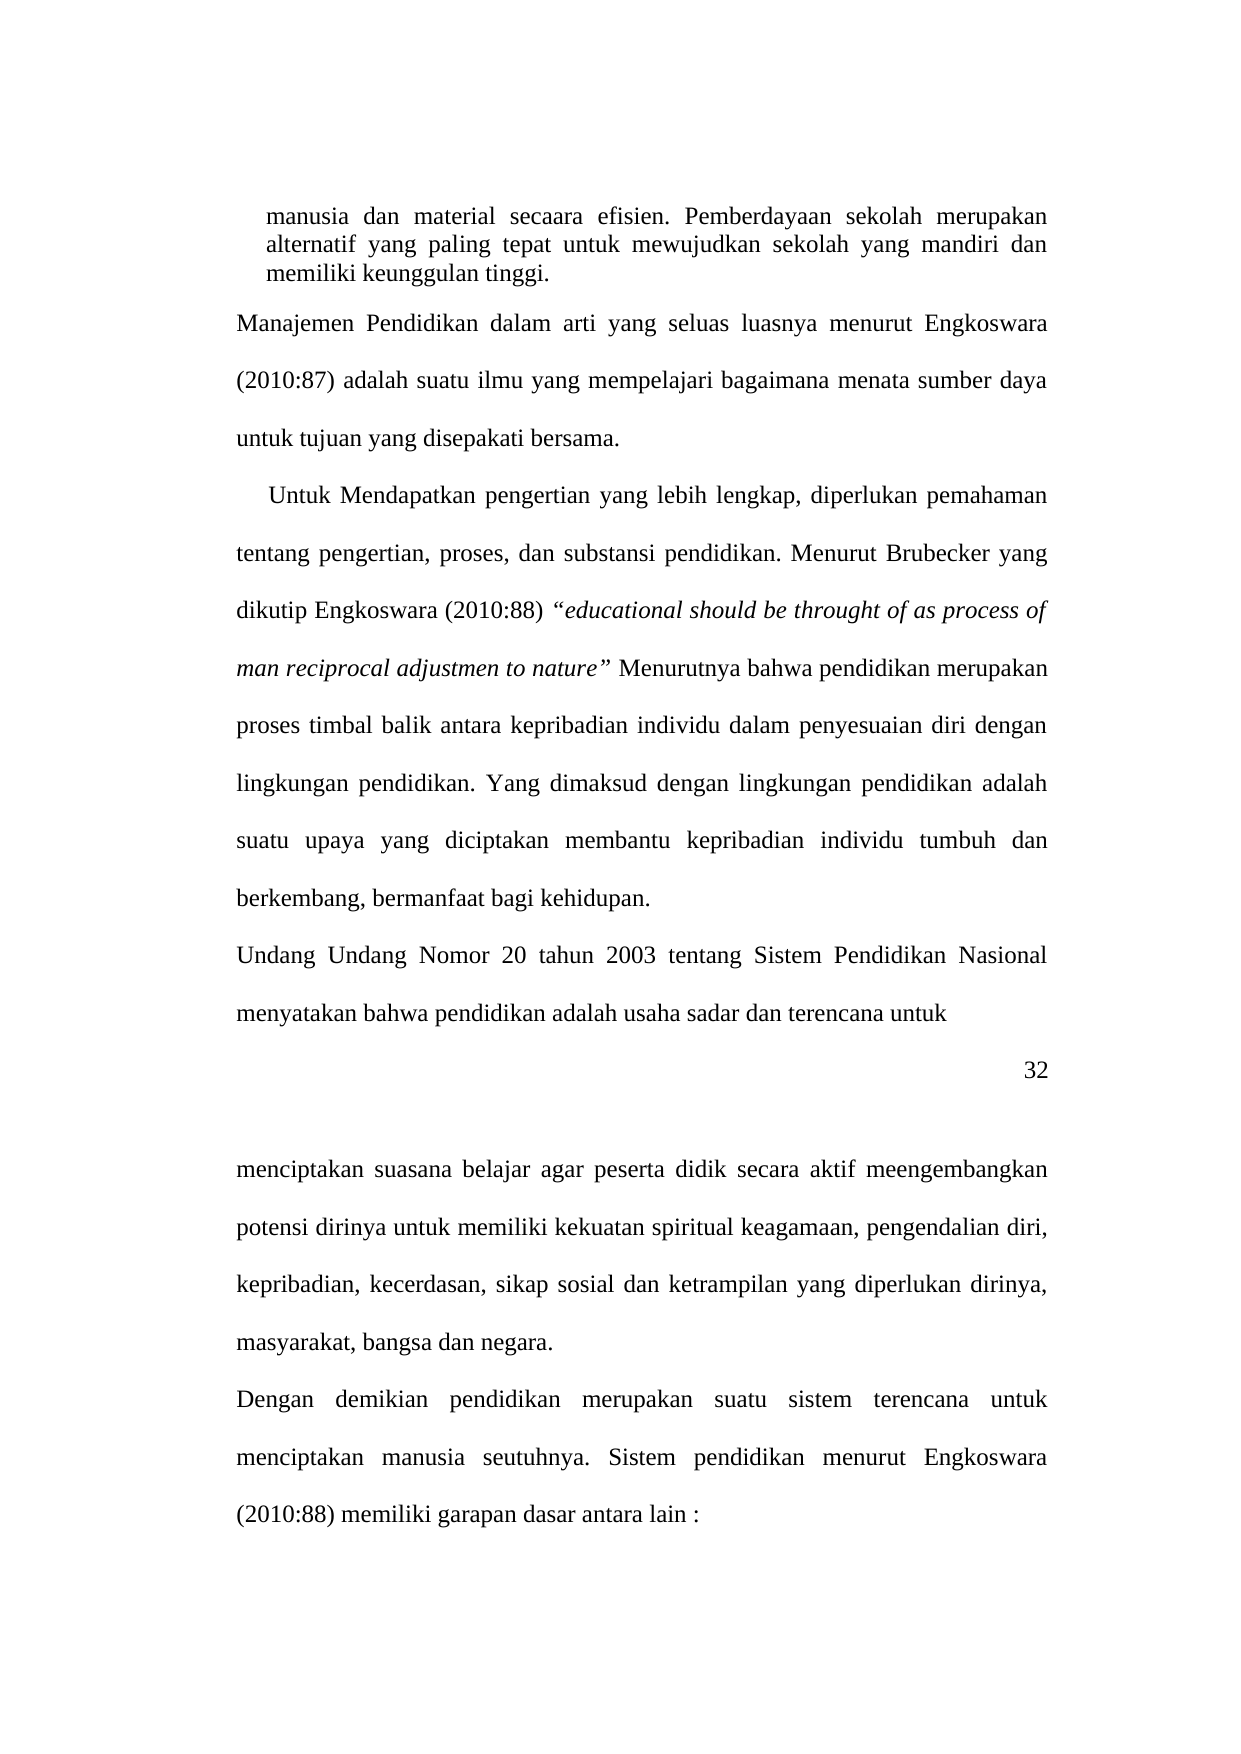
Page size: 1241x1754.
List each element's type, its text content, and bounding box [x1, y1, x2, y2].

text Untuk Mendapatkan pengertian yang lebih lengkap, diperlukan pemahaman tentang pengertian, proses, dan substansi pendidikan. Menurut Brubecker yang dikutip Engkoswara (2010:88) “educational should be throught of as process of man reciprocal adjustmen to nature” Menurutnya bahwa pendidikan merupakan proses timbal balik antara kepribadian individu dalam penyesuaian diri dengan lingkungan pendidikan. Yang dimaksud dengan lingkungan pendidikan adalah suatu upaya yang diciptakan membantu kepribadian individu tumbuh dan berkembang, bermanfaat bagi kehidupan. [236, 480, 1048, 912]
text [266, 201, 1048, 287]
text Manajemen Pendidikan dalam arti yang seluas luasnya menurut Engkoswara (2010:87) adalah suatu ilmu yang mempelajari bagaimana menata sumber daya untuk tujuan yang disepakati bersama. [236, 308, 1048, 452]
text Dengan demikian pendidikan merupakan suatu sistem terencana untuk menciptakan manusia seutuhnya. Sistem pendidikan menurut Engkoswara (2010:88) memiliki garapan dasar antara lain : [236, 1384, 1048, 1528]
text Undang Undang Nomor 20 tahun 2003 tentang Sistem Pendidikan Nasional menyatakan bahwa pendidikan adalah usaha sadar dan terencana untuk [236, 940, 1048, 1027]
text 32 [221, 1055, 1048, 1084]
text menciptakan suasana belajar agar peserta didik secara aktif meengembangkan potensi dirinya untuk memiliki kekuatan spiritual keagamaan, pengendalian diri, kepribadian, kecerdasan, sikap sosial dan ketrampilan yang diperlukan dirinya, masyarakat, bangsa dan negara. [236, 1154, 1048, 1356]
